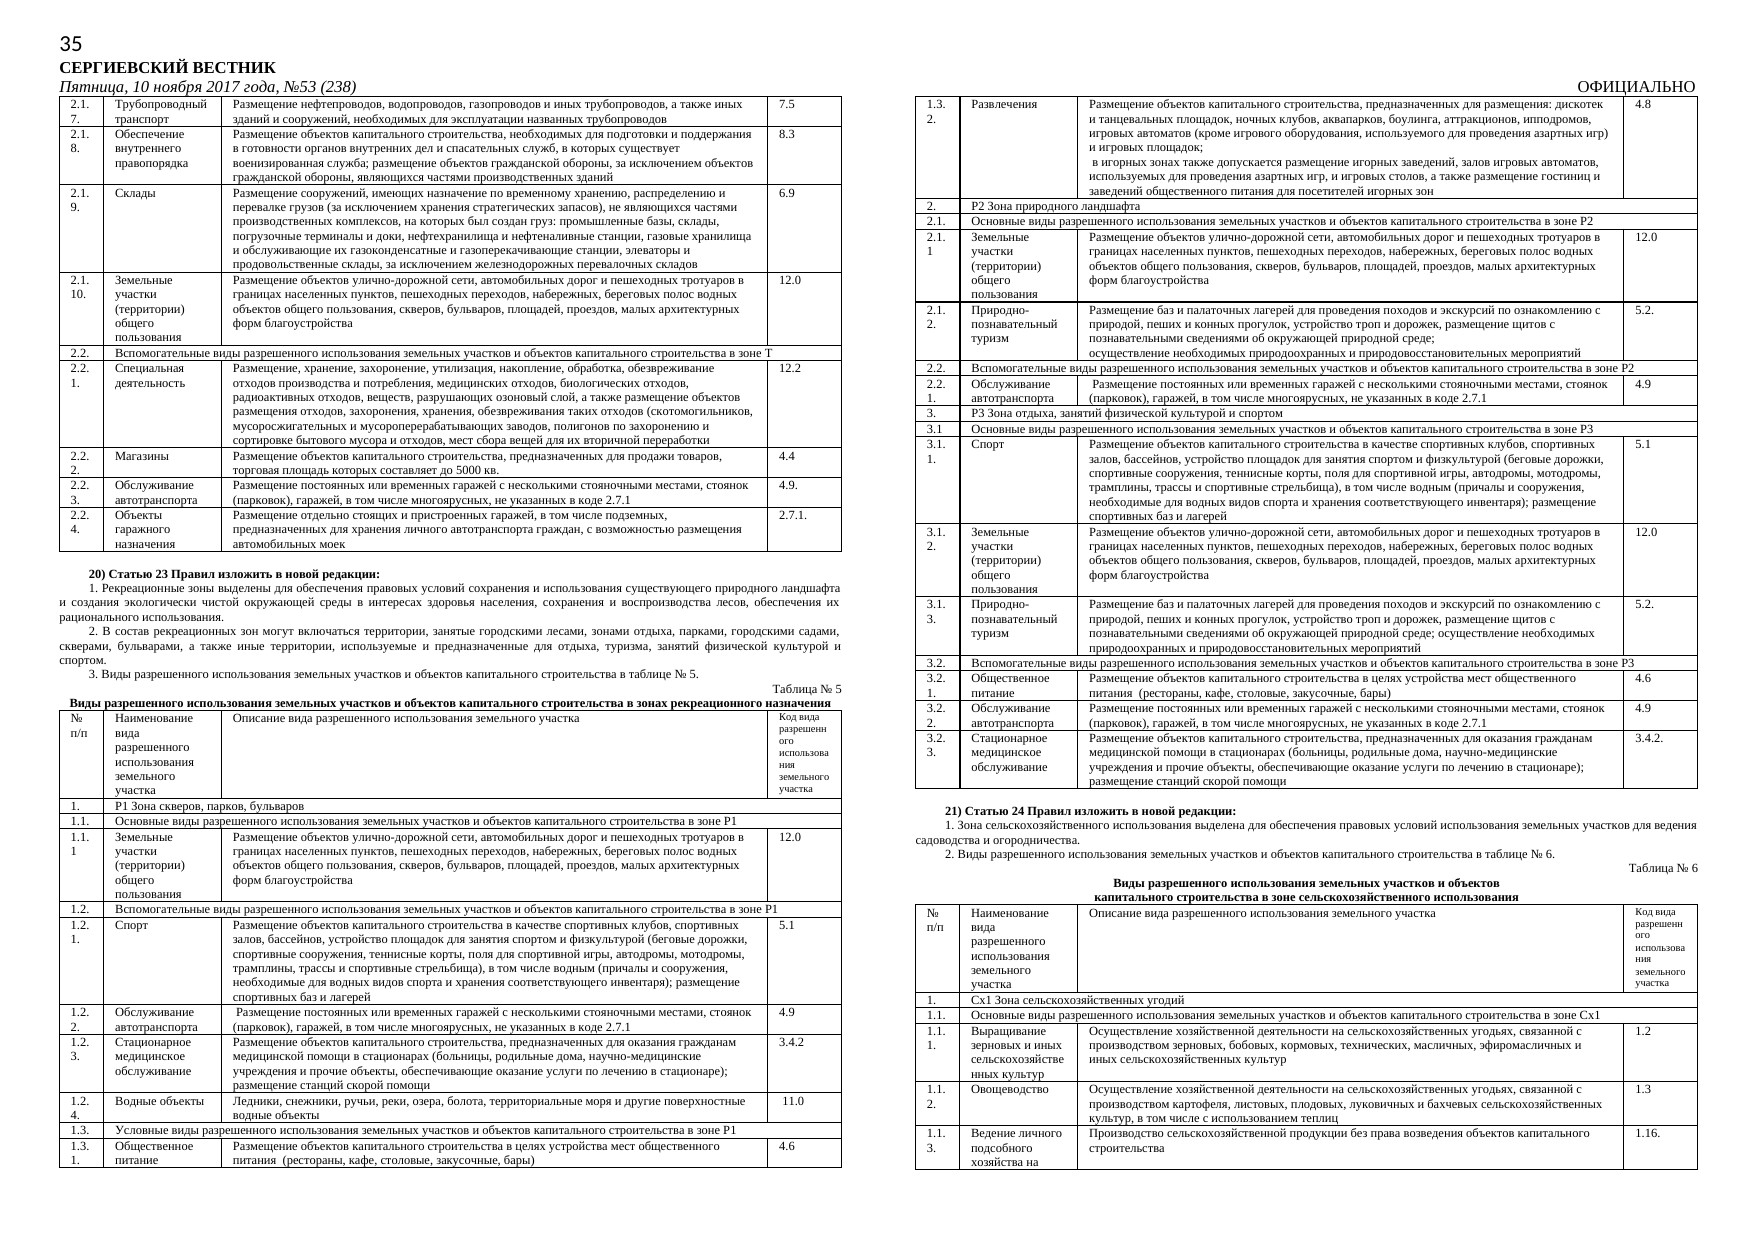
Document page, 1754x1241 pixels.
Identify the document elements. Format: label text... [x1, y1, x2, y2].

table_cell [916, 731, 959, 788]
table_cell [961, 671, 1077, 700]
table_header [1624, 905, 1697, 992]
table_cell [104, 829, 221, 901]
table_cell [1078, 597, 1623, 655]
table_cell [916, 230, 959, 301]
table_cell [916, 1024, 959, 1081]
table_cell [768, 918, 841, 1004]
text 1. Зона сельскохозяйственного использования выделена для обеспечения правовых условий использования земельных участков для ведения садоводства и огородничества. [915, 818, 1698, 847]
text 20) Статью 23 Правил изложить в новой редакции: [59, 566, 842, 581]
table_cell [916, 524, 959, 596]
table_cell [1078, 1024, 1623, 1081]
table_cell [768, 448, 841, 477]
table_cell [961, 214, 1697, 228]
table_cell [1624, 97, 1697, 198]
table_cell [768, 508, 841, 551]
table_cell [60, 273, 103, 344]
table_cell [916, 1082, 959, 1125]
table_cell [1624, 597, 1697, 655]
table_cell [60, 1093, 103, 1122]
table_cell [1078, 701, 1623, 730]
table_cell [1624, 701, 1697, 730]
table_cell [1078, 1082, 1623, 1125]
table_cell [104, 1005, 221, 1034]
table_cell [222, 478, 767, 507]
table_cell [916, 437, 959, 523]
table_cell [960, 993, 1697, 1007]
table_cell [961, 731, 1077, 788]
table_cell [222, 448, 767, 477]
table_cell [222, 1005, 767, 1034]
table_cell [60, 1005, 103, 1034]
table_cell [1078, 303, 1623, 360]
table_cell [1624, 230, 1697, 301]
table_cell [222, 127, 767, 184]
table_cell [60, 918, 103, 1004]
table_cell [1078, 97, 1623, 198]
text Таблица № 6 [915, 861, 1698, 876]
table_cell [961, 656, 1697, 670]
text Виды разрешенного использования земельных участков и объектов [915, 876, 1698, 890]
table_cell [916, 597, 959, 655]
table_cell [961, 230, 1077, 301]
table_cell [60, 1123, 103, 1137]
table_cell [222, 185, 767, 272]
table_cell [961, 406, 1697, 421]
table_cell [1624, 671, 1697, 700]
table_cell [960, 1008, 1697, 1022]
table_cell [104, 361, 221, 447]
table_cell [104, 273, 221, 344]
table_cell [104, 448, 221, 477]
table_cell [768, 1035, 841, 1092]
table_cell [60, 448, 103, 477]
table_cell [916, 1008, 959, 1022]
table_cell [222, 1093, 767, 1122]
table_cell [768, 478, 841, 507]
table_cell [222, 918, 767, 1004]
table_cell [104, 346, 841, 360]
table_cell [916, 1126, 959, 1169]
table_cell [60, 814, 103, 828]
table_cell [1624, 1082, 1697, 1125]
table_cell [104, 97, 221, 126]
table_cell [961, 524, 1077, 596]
text 2. В состав рекреационных зон могут включаться территории, занятые городскими лесами, зонами отдыха, парками, городскими садами, скверами, бульварами, а также иные территории, используемые и предназначенные для отдыха, туризма, занятий физической культурой и спортом. [59, 624, 842, 667]
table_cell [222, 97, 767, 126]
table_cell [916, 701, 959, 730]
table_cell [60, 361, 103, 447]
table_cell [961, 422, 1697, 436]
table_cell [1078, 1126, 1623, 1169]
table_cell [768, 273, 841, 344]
text Виды разрешенного использования земельных участков и объектов капитального строительства в зонах рекреационного назначения [59, 696, 842, 710]
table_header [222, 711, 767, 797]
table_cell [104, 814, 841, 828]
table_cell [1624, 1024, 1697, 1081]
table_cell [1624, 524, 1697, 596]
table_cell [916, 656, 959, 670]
text 1. Рекреационные зоны выделены для обеспечения правовых условий сохранения и использования существующего природного ландшафта и создания экологически чистой окружающей среды в интересах здоровья населения, сохранения и воспроизводства лесов, обеспечения их рационального использования. [59, 581, 842, 624]
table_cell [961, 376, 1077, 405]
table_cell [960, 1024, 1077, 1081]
text 21) Статью 24 Правил изложить в новой редакции: [915, 804, 1698, 818]
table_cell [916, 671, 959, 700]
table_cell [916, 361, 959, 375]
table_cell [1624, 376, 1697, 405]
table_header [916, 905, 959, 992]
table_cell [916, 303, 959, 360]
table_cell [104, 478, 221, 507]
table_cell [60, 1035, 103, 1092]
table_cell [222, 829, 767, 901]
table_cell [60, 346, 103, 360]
text 2. Виды разрешенного использования земельных участков и объектов капитального строительства в таблице № 6. [915, 847, 1698, 861]
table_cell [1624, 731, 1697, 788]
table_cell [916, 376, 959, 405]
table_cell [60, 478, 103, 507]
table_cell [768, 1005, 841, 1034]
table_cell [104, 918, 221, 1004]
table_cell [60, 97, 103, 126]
text капитального строительства в зоне сельскохозяйственного использования [915, 890, 1698, 904]
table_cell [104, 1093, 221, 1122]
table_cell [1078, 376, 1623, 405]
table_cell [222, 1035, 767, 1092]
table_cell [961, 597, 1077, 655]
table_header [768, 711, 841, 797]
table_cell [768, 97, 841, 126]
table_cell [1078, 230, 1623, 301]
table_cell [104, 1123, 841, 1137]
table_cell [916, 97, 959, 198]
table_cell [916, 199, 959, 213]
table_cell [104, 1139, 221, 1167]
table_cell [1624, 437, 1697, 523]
text Таблица № 5 [59, 681, 842, 696]
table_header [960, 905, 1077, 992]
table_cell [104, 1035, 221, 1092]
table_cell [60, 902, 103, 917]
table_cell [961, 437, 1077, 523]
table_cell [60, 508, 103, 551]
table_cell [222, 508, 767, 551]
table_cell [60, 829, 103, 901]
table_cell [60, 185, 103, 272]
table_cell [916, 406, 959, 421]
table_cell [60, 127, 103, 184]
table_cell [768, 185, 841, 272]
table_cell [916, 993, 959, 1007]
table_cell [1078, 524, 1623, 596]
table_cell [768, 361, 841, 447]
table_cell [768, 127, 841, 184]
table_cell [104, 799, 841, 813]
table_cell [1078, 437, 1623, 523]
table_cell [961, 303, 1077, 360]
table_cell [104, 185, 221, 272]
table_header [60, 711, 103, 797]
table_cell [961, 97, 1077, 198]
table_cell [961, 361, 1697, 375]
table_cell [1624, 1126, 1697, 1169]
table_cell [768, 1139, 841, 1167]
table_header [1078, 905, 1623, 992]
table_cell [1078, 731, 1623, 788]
text 3. Виды разрешенного использования земельных участков и объектов капитального строительства в таблице № 5. [59, 667, 842, 681]
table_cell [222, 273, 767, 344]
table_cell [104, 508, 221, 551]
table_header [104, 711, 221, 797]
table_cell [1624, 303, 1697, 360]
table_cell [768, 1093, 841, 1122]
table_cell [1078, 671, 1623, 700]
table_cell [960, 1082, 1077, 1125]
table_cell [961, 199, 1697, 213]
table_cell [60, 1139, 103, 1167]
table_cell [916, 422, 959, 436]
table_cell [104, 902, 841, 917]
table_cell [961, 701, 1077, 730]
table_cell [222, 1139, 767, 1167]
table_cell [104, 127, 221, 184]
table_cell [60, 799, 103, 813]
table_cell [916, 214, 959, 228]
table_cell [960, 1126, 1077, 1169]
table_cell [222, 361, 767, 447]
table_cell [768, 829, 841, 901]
